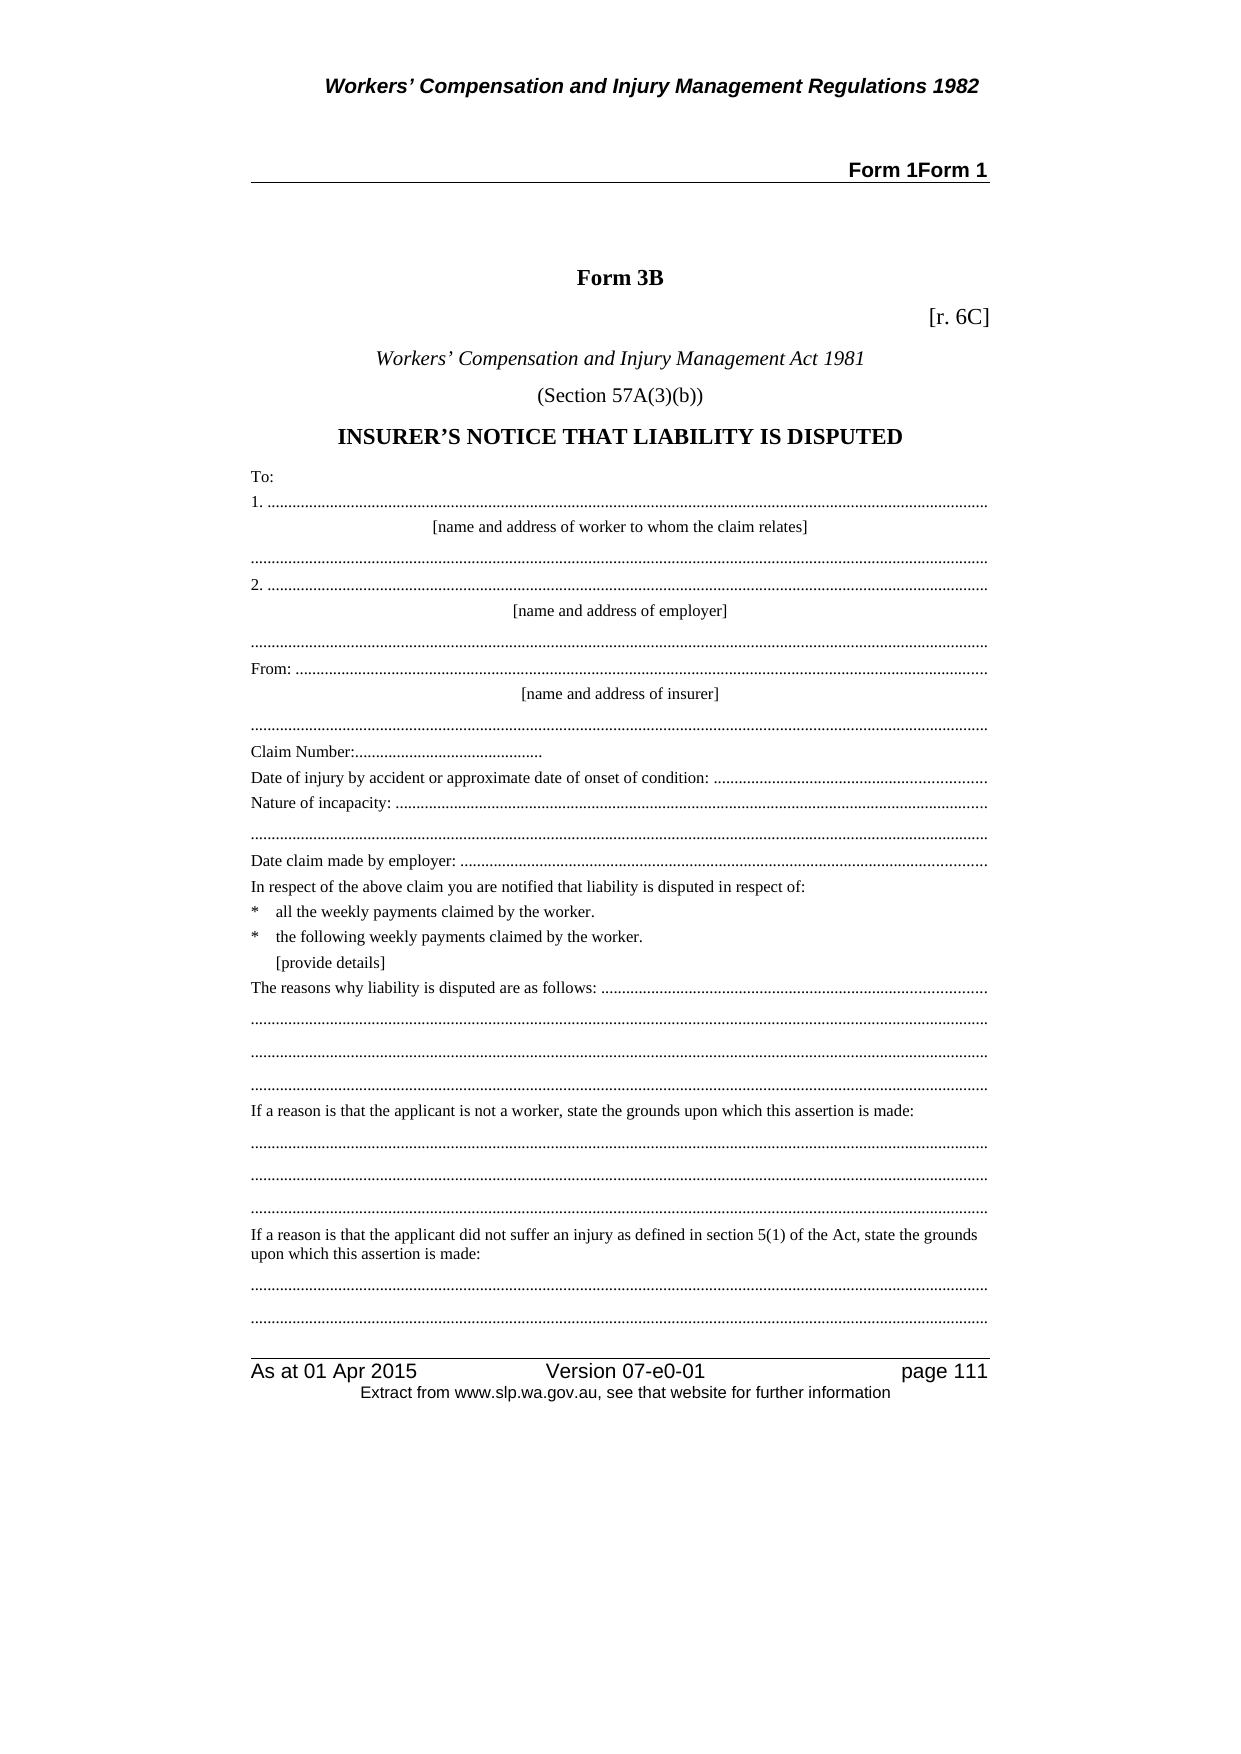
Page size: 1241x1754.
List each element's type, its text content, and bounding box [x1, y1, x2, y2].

text [name and address of employer] [251, 601, 990, 620]
subtitle Form 3B [251, 264, 990, 291]
text Date of injury by accident or approximate date of onset of condition: [251, 767, 990, 787]
text If a reason is that the applicant is not a worker, state the grounds upon which this assertion is made: [251, 1101, 990, 1120]
text In respect of the above claim you are notified that liability is disputed in respect of: [251, 876, 990, 896]
text Date claim made by employer: [251, 851, 990, 870]
text * all the weekly payments claimed by the worker. [251, 902, 990, 921]
subtitle INSURER’S NOTICE THAT LIABILITY IS DISPUTED [251, 423, 990, 450]
text [name and address of worker to whom the claim relates] [251, 517, 990, 536]
text [name and address of insurer] [251, 684, 990, 703]
text If a reason is that the applicant did not suffer an injury as defined in section 5(1) of the Act, state the grounds upon which this assertion is made: [251, 1224, 990, 1263]
subtitle (Section 57A(3)(b)) [251, 383, 990, 407]
text To: [251, 466, 990, 486]
text [r. 6C] [251, 303, 990, 329]
text [provide details] [251, 953, 990, 972]
text From: [251, 659, 990, 678]
text * the following weekly payments claimed by the worker. [251, 927, 990, 946]
text Claim Number:............................................. [251, 742, 990, 761]
text 1. [251, 492, 990, 511]
text 2. [251, 575, 990, 594]
text Nature of incapacity: [251, 793, 990, 812]
text The reasons why liability is disputed are as follows: [251, 978, 990, 997]
subtitle Workers’ Compensation and Injury Management Act 1981 [251, 346, 990, 370]
